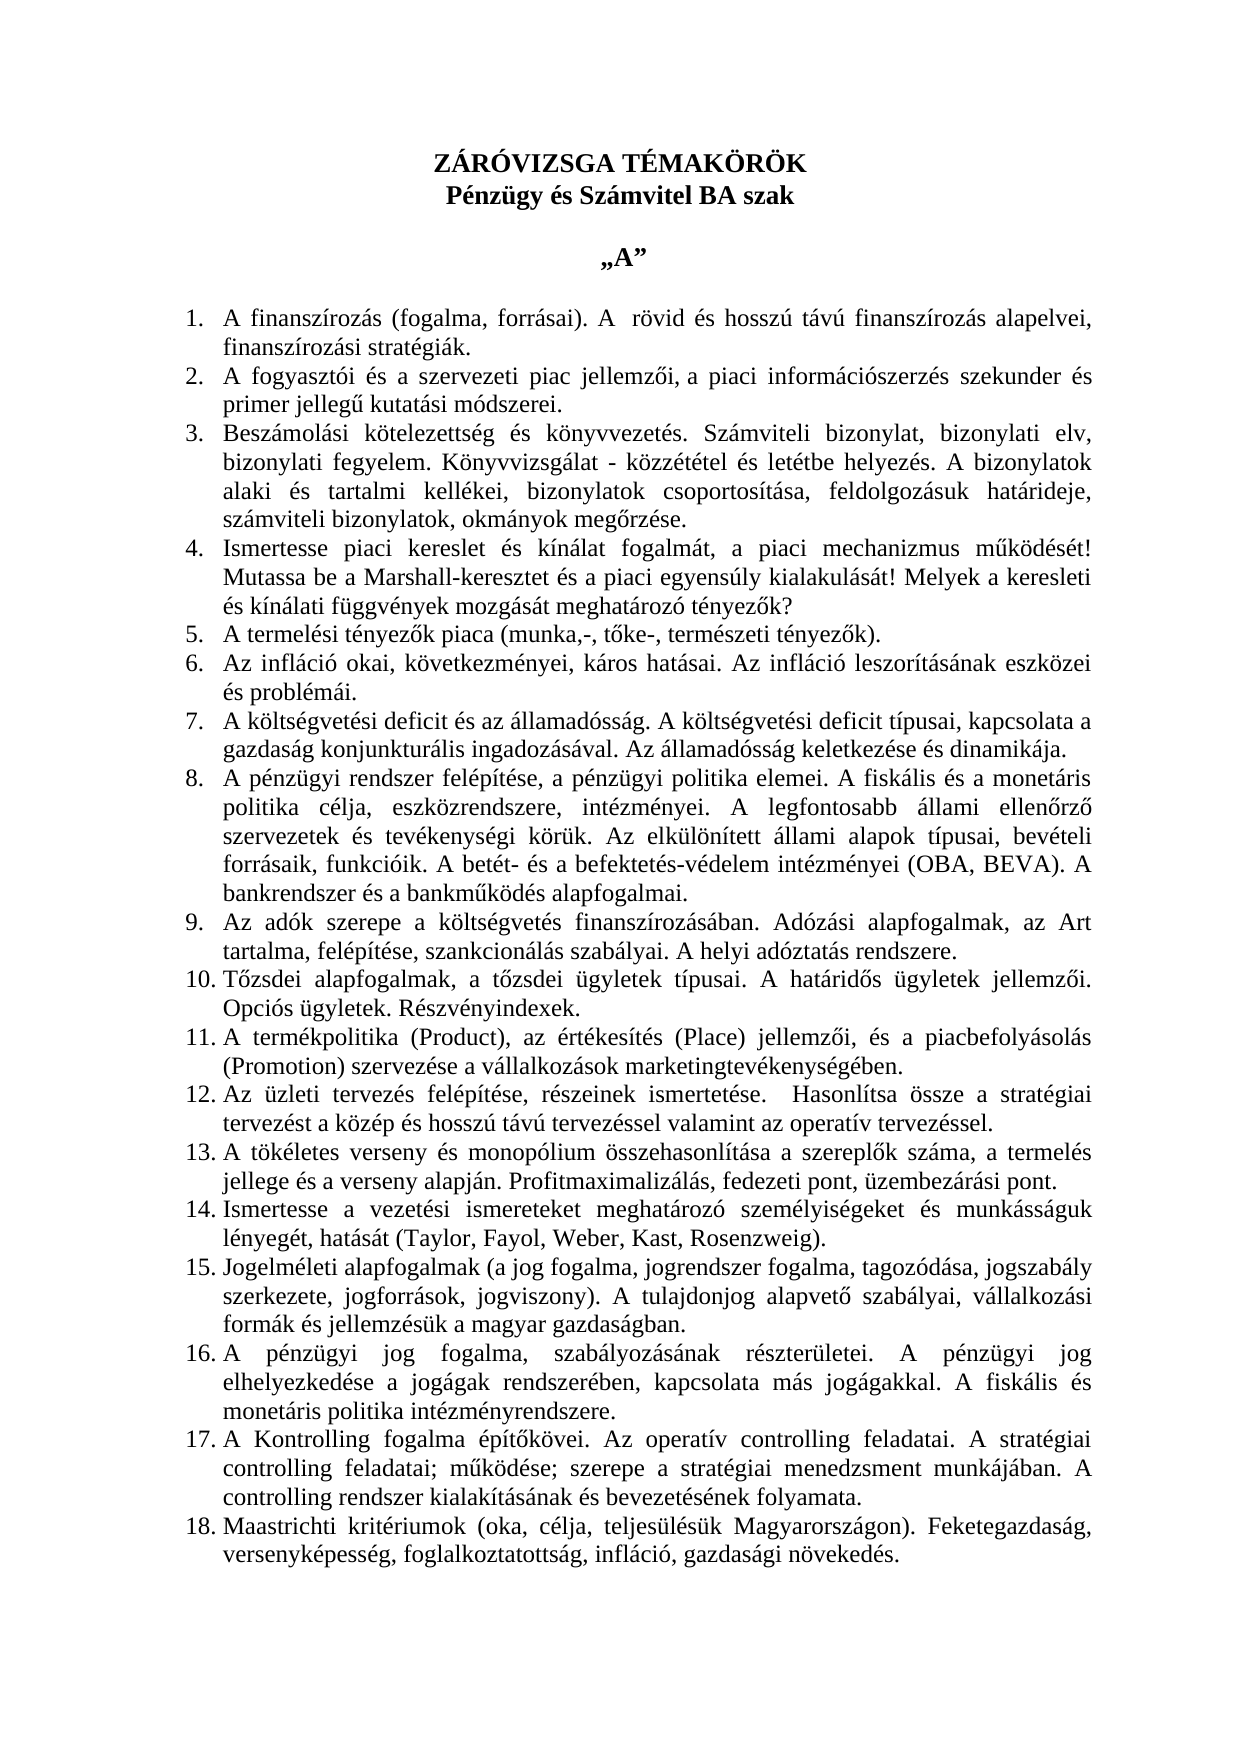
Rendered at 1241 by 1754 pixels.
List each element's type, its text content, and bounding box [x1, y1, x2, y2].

list A Kontrolling fogalma építőkövei. Az operatív controlling feladatai. A stratégiai controlling feladatai; működése; szerepe a stratégiai menedzsment munkájában. A controlling rendszer kialakításának és bevezetésének folyamata. [185, 1424, 1093, 1511]
list A fogyasztói és a szervezeti piac jellemzői, a piaci információszerzés szekunder és primer jellegű kutatási módszerei. [185, 361, 1093, 418]
list A pénzügyi jog fogalma, szabályozásának részterületei. A pénzügyi jog elhelyezkedése a jogágak rendszerében, kapcsolata más jogágakkal. A fiskális és monetáris politika intézményrendszere. [185, 1338, 1093, 1424]
list Jogelméleti alapfogalmak (a jog fogalma, jogrendszer fogalma, tagozódása, jogszabály szerkezete, jogforrások, jogviszony). A tulajdonjog alapvető szabályai, vállalkozási formák és jellemzésük a magyar gazdaságban. [185, 1252, 1093, 1338]
list A tökéletes verseny és monopólium összehasonlítása a szereplők száma, a termelés jellege és a verseny alapján. Profitmaximalizálás, fedezeti pont, üzembezárási pont. [185, 1137, 1093, 1194]
list A pénzügyi rendszer felépítése, a pénzügyi politika elemei. A fiskális és a monetáris politika célja, eszközrendszere, intézményei. A legfontosabb állami ellenőrző szervezetek és tevékenységi körük. Az elkülönített állami alapok típusai, bevételi forrásaik, funkcióik. A betét- és a befektetés-védelem intézményei (OBA, BEVA). A bankrendszer és a bankműködés alapfogalmai. [185, 763, 1093, 907]
text Pénzügy és Számvitel BA szak [148, 179, 1093, 210]
list Maastrichti kritériumok (oka, célja, teljesülésük Magyarországon). Feketegazdaság, versenyképesség, foglalkoztatottság, infláció, gazdasági növekedés. [185, 1511, 1093, 1568]
list Ismertesse a vezetési ismereteket meghatározó személyiségeket és munkásságuk lényegét, hatását (Taylor, Fayol, Weber, Kast, Rosenzweig). [185, 1194, 1093, 1252]
list Az adók szerepe a költségvetés finanszírozásában. Adózási alapfogalmak, az Art tartalma, felépítése, szankcionálás szabályai. A helyi adóztatás rendszere. [185, 907, 1093, 964]
list A költségvetési deficit és az államadósság. A költségvetési deficit típusai, kapcsolata a gazdaság konjunkturális ingadozásával. Az államadósság keletkezése és dinamikája. [185, 706, 1093, 763]
list Az üzleti tervezés felépítése, részeinek ismertetése. Hasonlítsa össze a stratégiai tervezést a közép és hosszú távú tervezéssel valamint az operatív tervezéssel. [185, 1079, 1093, 1137]
list A termékpolitika (Product), az értékesítés (Place) jellemzői, és a piacbefolyásolás (Promotion) szervezése a vállalkozások marketingtevékenységében. [185, 1022, 1093, 1079]
text „A” [148, 241, 1093, 272]
list Az infláció okai, következményei, káros hatásai. Az infláció leszorításának eszközei és problémái. [185, 648, 1093, 706]
list A finanszírozás (fogalma, forrásai). A rövid és hosszú távú finanszírozás alapelvei, finanszírozási stratégiák. [185, 303, 1093, 361]
list Beszámolási kötelezettség és könyvvezetés. Számviteli bizonylat, bizonylati elv, bizonylati fegyelem. Könyvvizsgálat - közzététel és letétbe helyezés. A bizonylatok alaki és tartalmi kellékei, bizonylatok csoportosítása, feldolgozásuk határideje, számviteli bizonylatok, okmányok megőrzése. [185, 418, 1093, 533]
list Tőzsdei alapfogalmak, a tőzsdei ügyletek típusai. A határidős ügyletek jellemzői. Opciós ügyletek. Részvényindexek. [185, 964, 1093, 1022]
text ZÁRÓVIZSGA TÉMAKÖRÖK [148, 148, 1093, 179]
list A termelési tényezők piaca (munka,-, tőke-, természeti tényezők). [185, 619, 1093, 648]
list Ismertesse piaci kereslet és kínálat fogalmát, a piaci mechanizmus működését! Mutassa be a Marshall-keresztet és a piaci egyensúly kialakulását! Melyek a keresleti és kínálati függvények mozgását meghatározó tényezők? [185, 533, 1093, 619]
